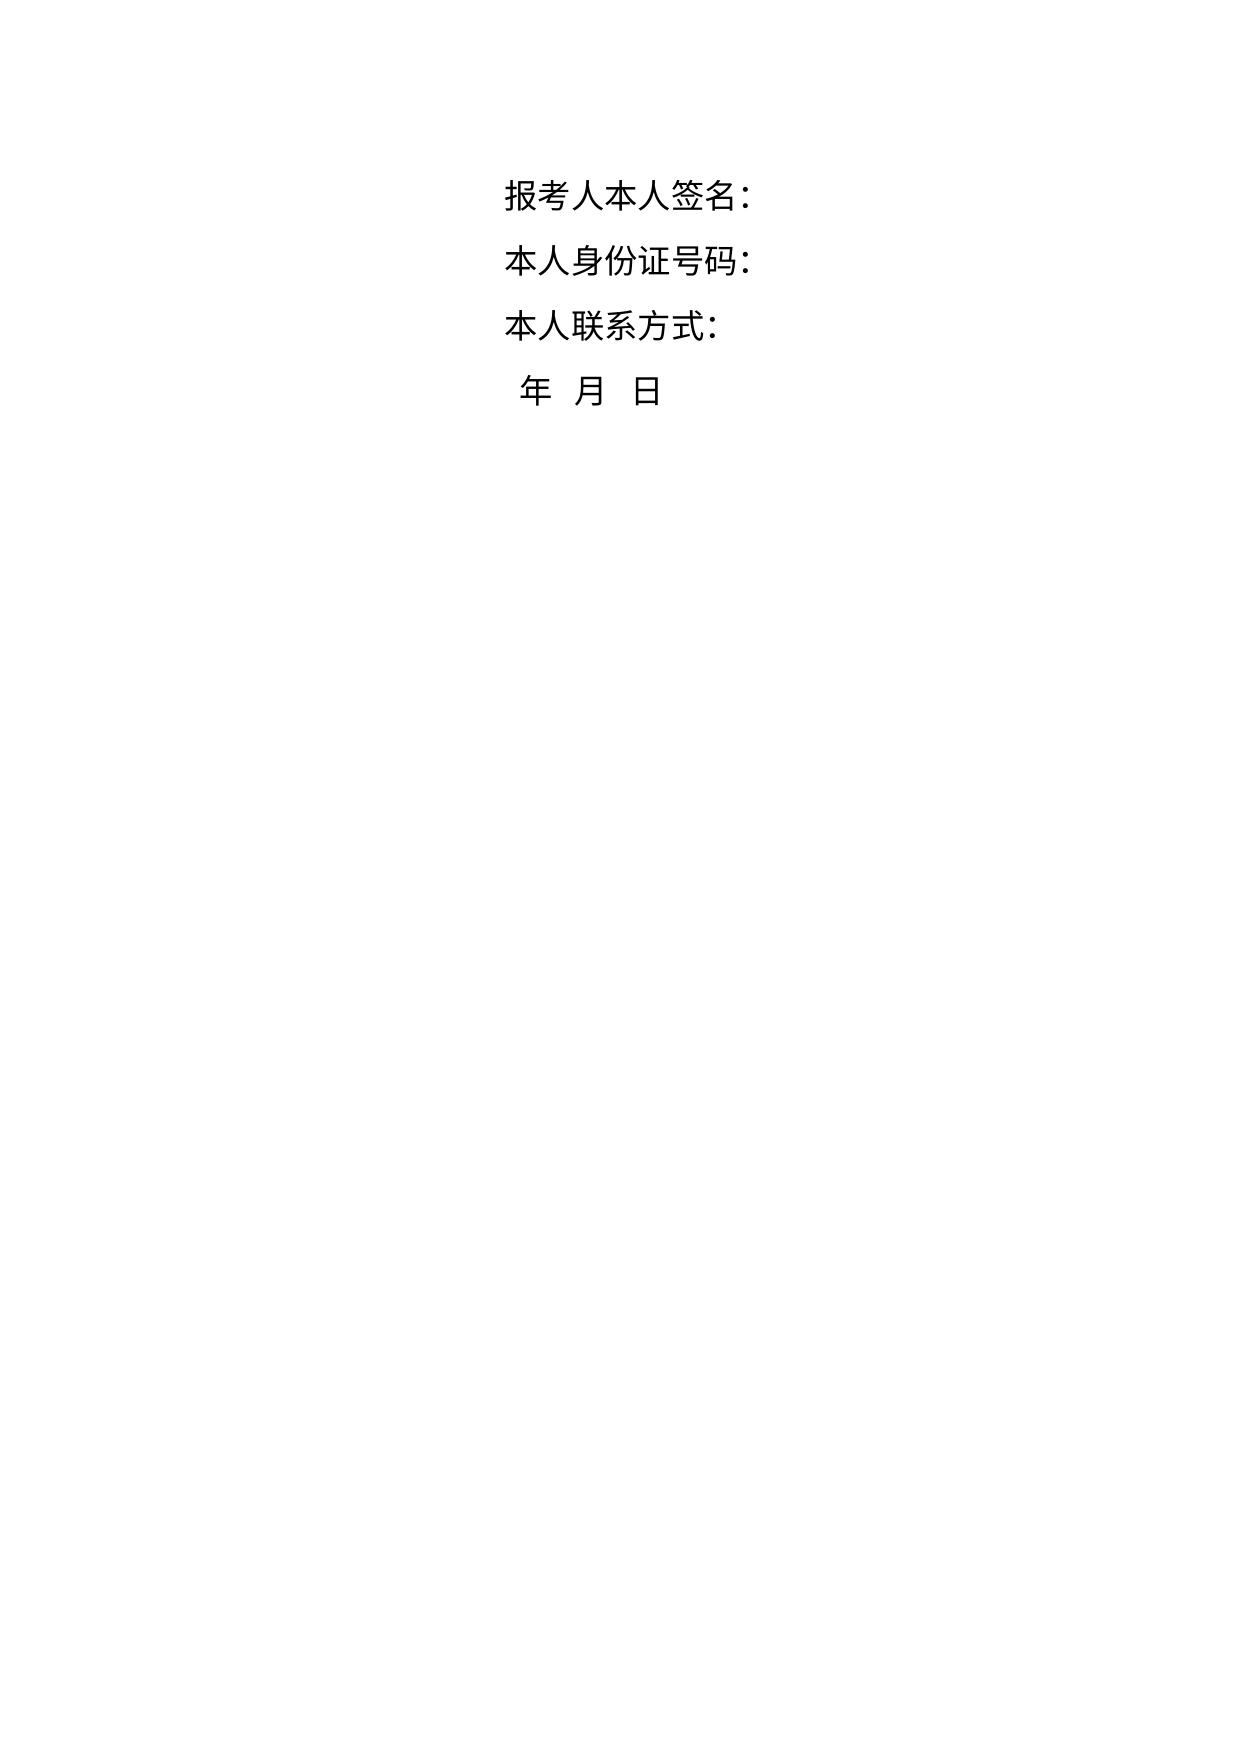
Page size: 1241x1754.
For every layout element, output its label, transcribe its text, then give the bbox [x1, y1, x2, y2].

text 本人身份证号码： [187, 227, 1052, 292]
text 报考人本人签名： [187, 162, 1052, 227]
text 本人联系方式： [187, 292, 1052, 357]
text 年 月 日 [187, 357, 1053, 422]
